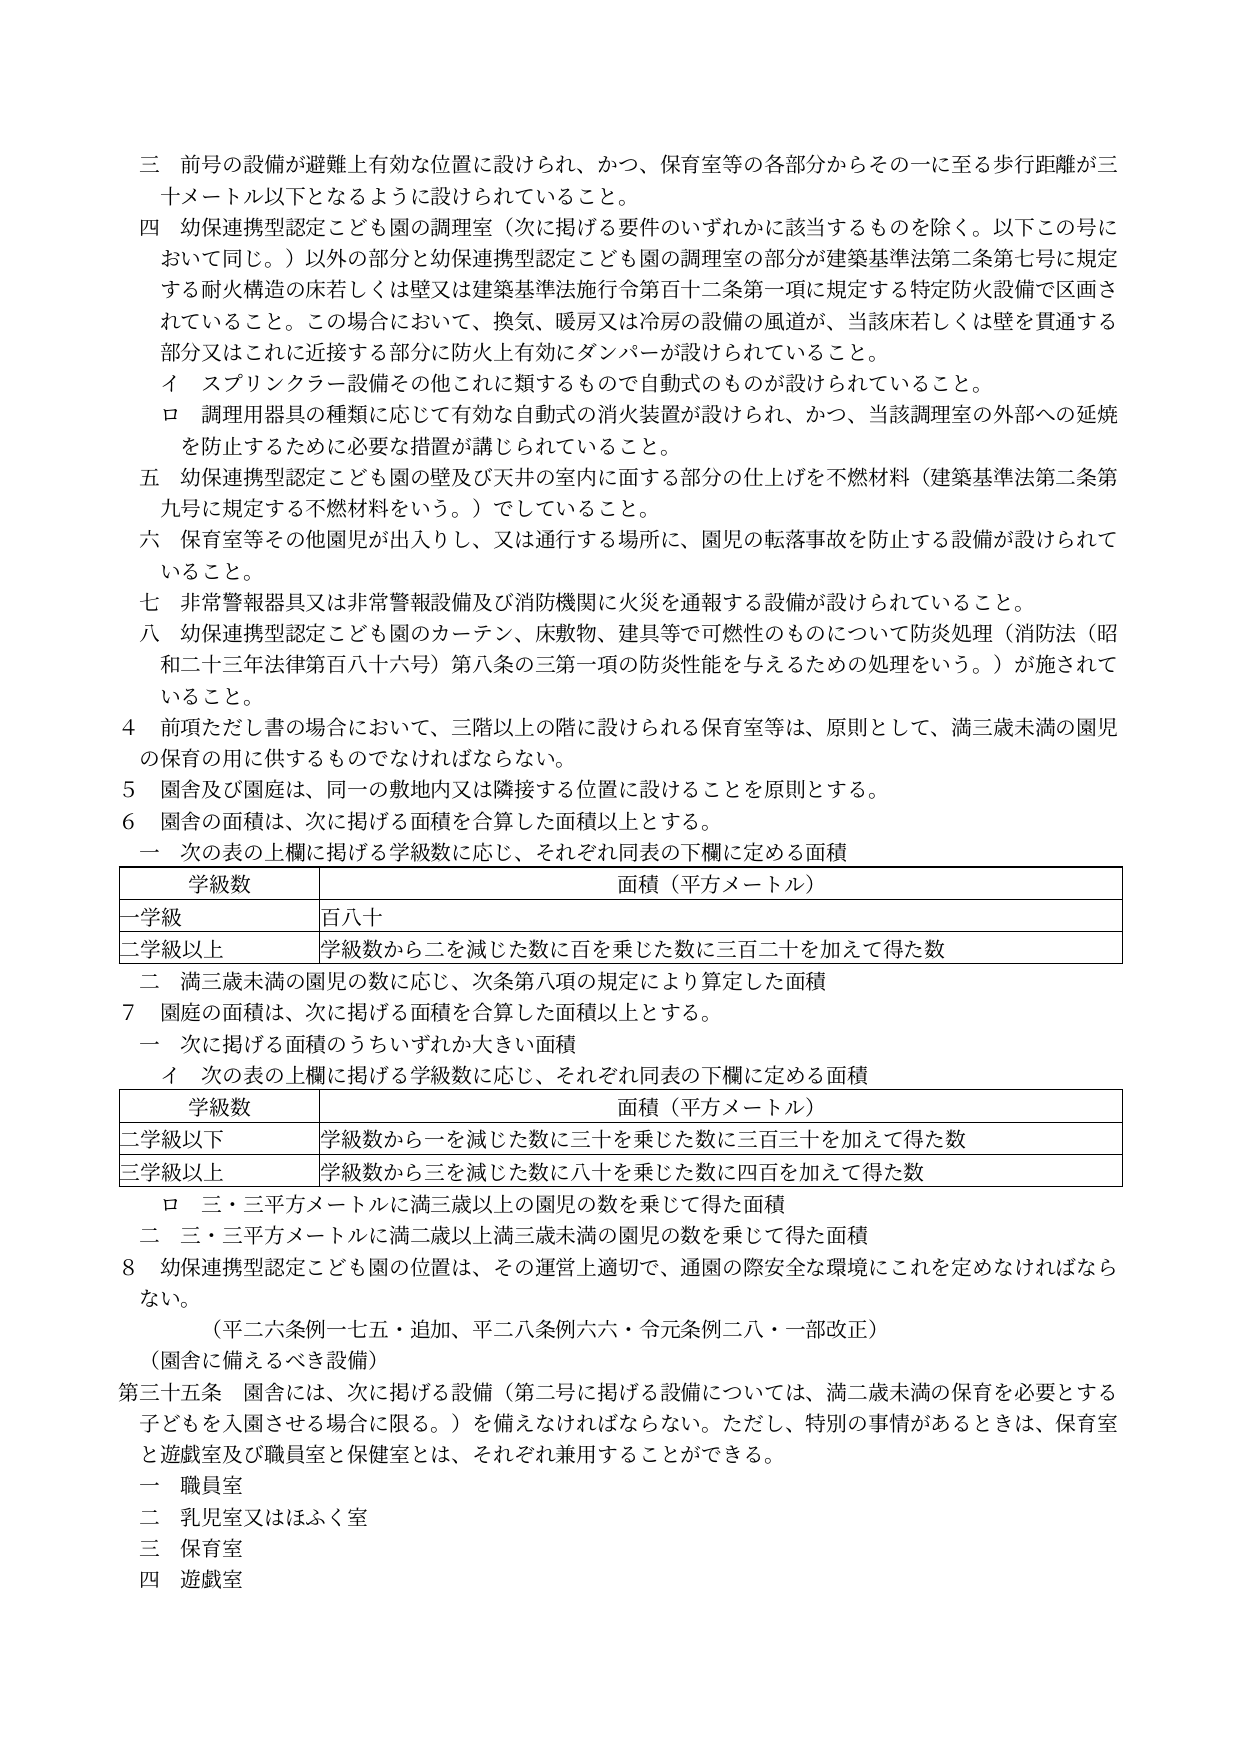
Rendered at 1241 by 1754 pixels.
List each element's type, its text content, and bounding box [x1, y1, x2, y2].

text 三 保育室 [139, 1531, 1122, 1562]
text ８ 幼保連携型認定こども園の位置は、その運営上適切で、通園の際安全な環境にこれを定めなければならない。 [118, 1250, 1122, 1312]
text ロ 三・三平方メートルに満三歳以上の園児の数を乗じて得た面積 [160, 1187, 1122, 1218]
text ４ 前項ただし書の場合において、三階以上の階に設けられる保育室等は、原則として、満三歳未満の園児の保育の用に供するものでなければならない。 [118, 710, 1122, 773]
text （園舎に備えるべき設備） [139, 1343, 1122, 1375]
table_cell 学級数から二を減じた数に百を乗じた数に三百二十を加えて得た数 [320, 932, 1122, 963]
text 二 三・三平方メートルに満二歳以上満三歳未満の園児の数を乗じて得た面積 [139, 1218, 1122, 1250]
text 一 次に掲げる面積のうちいずれか大きい面積 [139, 1027, 1122, 1058]
text イ 次の表の上欄に掲げる学級数に応じ、それぞれ同表の下欄に定める面積 [160, 1058, 1122, 1089]
text 一 次の表の上欄に掲げる学級数に応じ、それぞれ同表の下欄に定める面積 [139, 835, 1122, 866]
text ７ 園庭の面積は、次に掲げる面積を合算した面積以上とする。 [118, 996, 1122, 1027]
table_cell 二学級以上 [120, 932, 319, 963]
text イ スプリンクラー設備その他これに類するもので自動式のものが設けられていること。 [160, 366, 1122, 398]
table_cell 学級数から一を減じた数に三十を乗じた数に三百三十を加えて得た数 [320, 1123, 1122, 1154]
text 二 満三歳未満の園児の数に応じ、次条第八項の規定により算定した面積 [139, 964, 1122, 996]
table_cell 三学級以上 [120, 1155, 319, 1186]
text 一 職員室 [139, 1468, 1122, 1500]
table_header 面積（平方メートル） [320, 868, 1122, 899]
text 八 幼保連携型認定こども園のカーテン、床敷物、建具等で可燃性のものについて防炎処理（消防法（昭和二十三年法律第百八十六号）第八条の三第一項の防炎性能を与えるための処理をいう。）が施されていること。 [139, 616, 1122, 710]
text （平二六条例一七五・追加、平二八条例六六・令元条例二八・一部改正） [201, 1312, 1122, 1343]
table_cell 二学級以下 [120, 1123, 319, 1154]
text 第三十五条 園舎には、次に掲げる設備（第二号に掲げる設備については、満二歳未満の保育を必要とする子どもを入園させる場合に限る。）を備えなければならない。ただし、特別の事情があるときは、保育室と遊戯室及び職員室と保健室とは、それぞれ兼用することができる。 [118, 1375, 1122, 1468]
table_cell 百八十 [320, 900, 1122, 931]
table_cell 学級数から三を減じた数に八十を乗じた数に四百を加えて得た数 [320, 1155, 1122, 1186]
text 四 幼保連携型認定こども園の調理室（次に掲げる要件のいずれかに該当するものを除く。以下この号において同じ。）以外の部分と幼保連携型認定こども園の調理室の部分が建築基準法第二条第七号に規定する耐火構造の床若しくは壁又は建築基準法施行令第百十二条第一項に規定する特定防火設備で区画されていること。この場合において、換気、暖房又は冷房の設備の風道が、当該床若しくは壁を貫通する部分又はこれに近接する部分に防火上有効にダンパーが設けられていること。 [139, 210, 1122, 366]
text 三 前号の設備が避難上有効な位置に設けられ、かつ、保育室等の各部分からその一に至る歩行距離が三十メートル以下となるように設けられていること。 [139, 148, 1122, 210]
table_header 学級数 [120, 868, 319, 899]
text 二 乳児室又はほふく室 [139, 1500, 1122, 1531]
table_header 学級数 [120, 1090, 319, 1122]
text ６ 園舎の面積は、次に掲げる面積を合算した面積以上とする。 [118, 804, 1122, 835]
table_cell 一学級 [120, 900, 319, 931]
text ５ 園舎及び園庭は、同一の敷地内又は隣接する位置に設けることを原則とする。 [118, 773, 1122, 804]
table_header 面積（平方メートル） [320, 1090, 1122, 1122]
text ロ 調理用器具の種類に応じて有効な自動式の消火装置が設けられ、かつ、当該調理室の外部への延焼を防止するために必要な措置が講じられていること。 [160, 398, 1122, 460]
text 七 非常警報器具又は非常警報設備及び消防機関に火災を通報する設備が設けられていること。 [139, 585, 1122, 616]
text 五 幼保連携型認定こども園の壁及び天井の室内に面する部分の仕上げを不燃材料（建築基準法第二条第九号に規定する不燃材料をいう。）でしていること。 [139, 460, 1122, 523]
text 六 保育室等その他園児が出入りし、又は通行する場所に、園児の転落事故を防止する設備が設けられていること。 [139, 523, 1122, 585]
text 四 遊戯室 [139, 1562, 1122, 1593]
